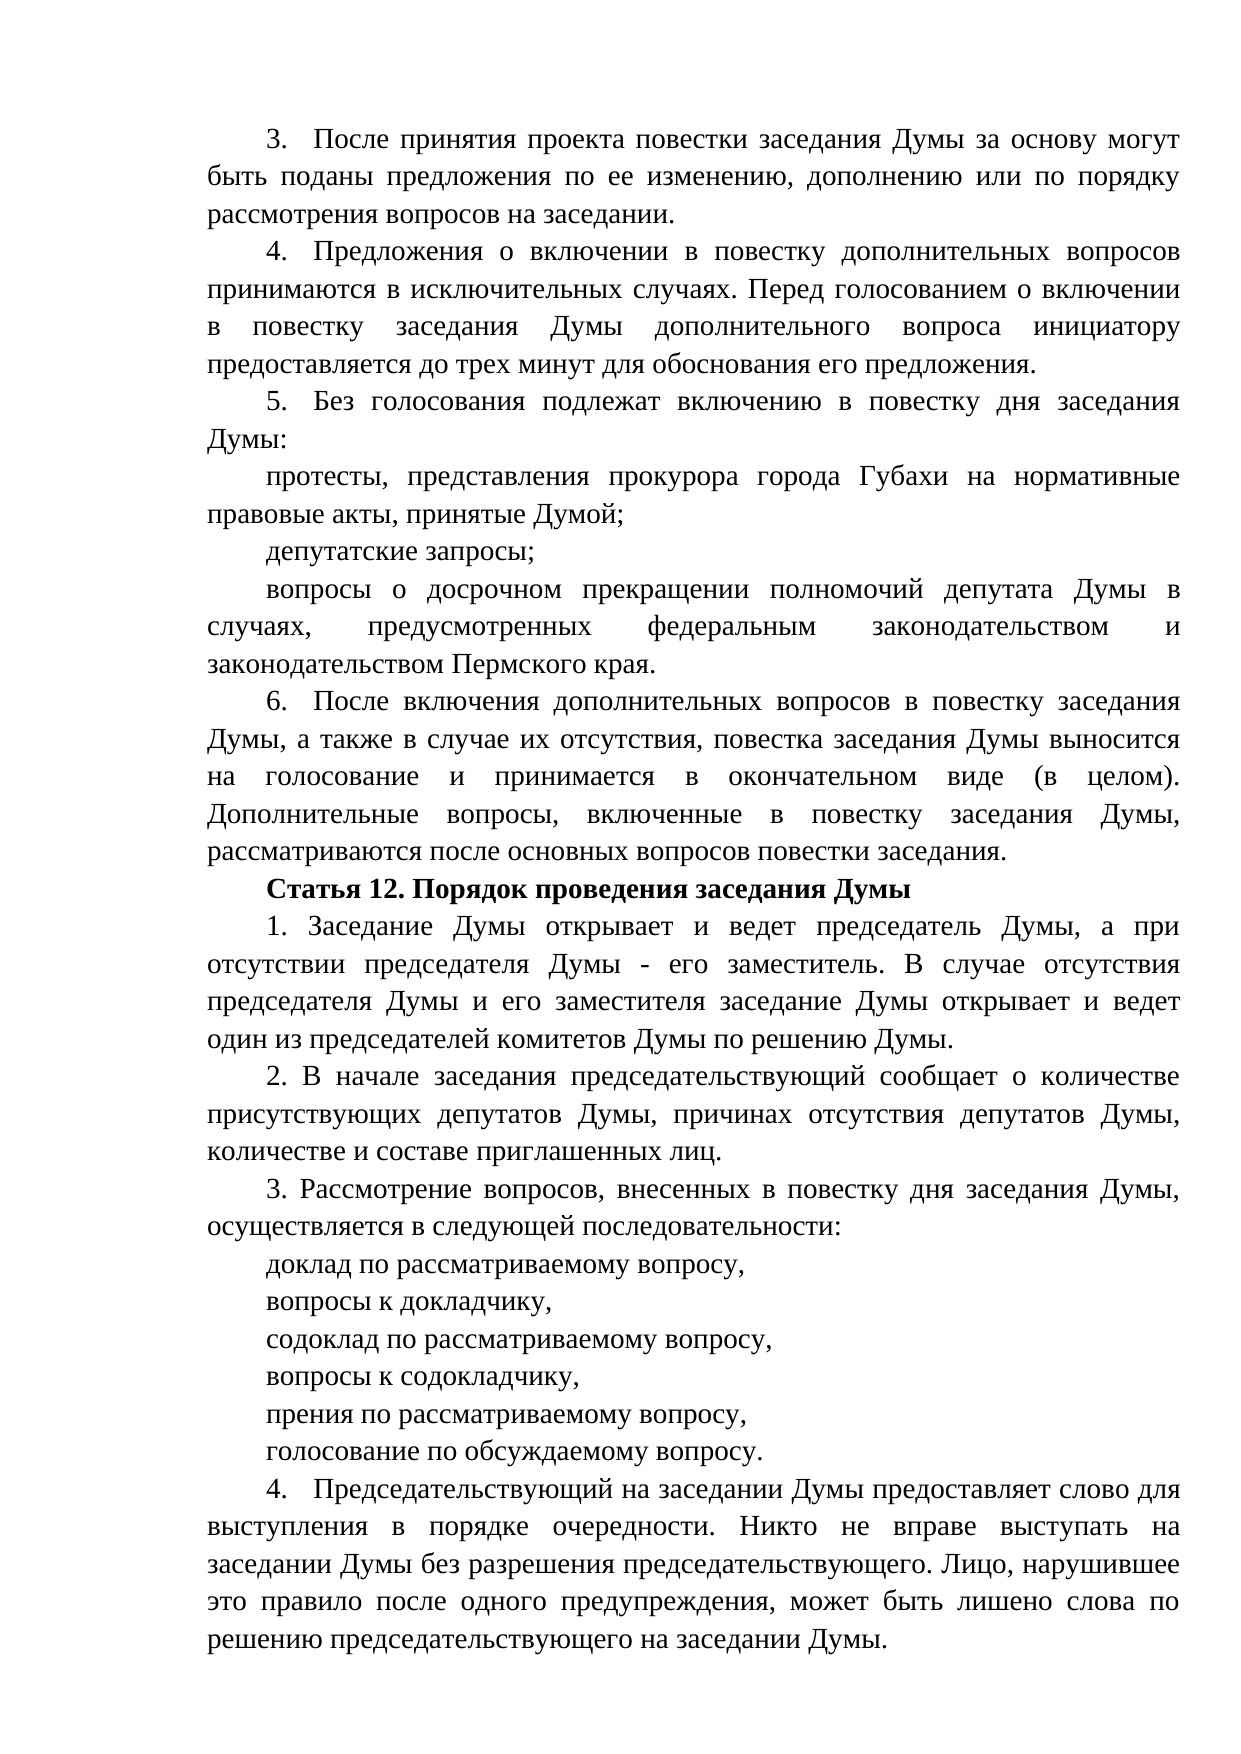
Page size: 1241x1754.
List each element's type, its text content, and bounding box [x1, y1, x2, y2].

text 2. В начале заседания председательствующий сообщает о количестве присутствующих депутатов Думы, причинах отсутствия депутатов Думы, количестве и составе приглашенных лиц. [207, 1056, 1181, 1168]
text 4. Предложения о включении в повестку дополнительных вопросов принимаются в исключительных случаях. Перед голосованием о включении в повестку заседания Думы дополнительного вопроса инициатору предоставляется до трех минут для обоснования его предложения. [207, 231, 1181, 381]
text прения по рассматриваемому вопросу, [207, 1393, 1181, 1431]
text содоклад по рассматриваемому вопросу, [207, 1318, 1181, 1356]
text вопросы к докладчику, [207, 1281, 1181, 1318]
text вопросы о досрочном прекращении полномочий депутата Думы в случаях, предусмотренных федеральным законодательством и законодательством Пермского края. [207, 568, 1181, 681]
text 3. После принятия проекта повестки заседания Думы за основу могут быть поданы предложения по ее изменению, дополнению или по порядку рассмотрения вопросов на заседании. [207, 118, 1181, 231]
text Статья 12. Порядок проведения заседания Думы [207, 868, 1181, 906]
text 4. Председательствующий на заседании Думы предоставляет слово для выступления в порядке очередности. Никто не вправе выступать на заседании Думы без разрешения председательствующего. Лицо, нарушившее это правило после одного предупреждения, может быть лишено слова по решению председательствующего на заседании Думы. [207, 1468, 1181, 1656]
text 3. Рассмотрение вопросов, внесенных в повестку дня заседания Думы, осуществляется в следующей последовательности: [207, 1168, 1181, 1243]
text вопросы к содокладчику, [207, 1356, 1181, 1393]
text 1. Заседание Думы открывает и ведет председатель Думы, а при отсутствии председателя Думы - его заместитель. В случае отсутствия председателя Думы и его заместителя заседание Думы открывает и ведет один из председателей комитетов Думы по решению Думы. [207, 906, 1181, 1056]
text 5. Без голосования подлежат включению в повестку дня заседания Думы: [207, 381, 1181, 456]
text 6. После включения дополнительных вопросов в повестку заседания Думы, а также в случае их отсутствия, повестка заседания Думы выносится на голосование и принимается в окончательном виде (в целом). Дополнительные вопросы, включенные в повестку заседания Думы, рассматриваются после основных вопросов повестки заседания. [207, 681, 1181, 868]
text депутатские запросы; [207, 531, 1181, 568]
text доклад по рассматриваемому вопросу, [207, 1243, 1181, 1281]
text протесты, представления прокурора города Губахи на нормативные правовые акты, принятые Думой; [207, 456, 1181, 531]
text голосование по обсуждаемому вопросу. [207, 1431, 1181, 1468]
